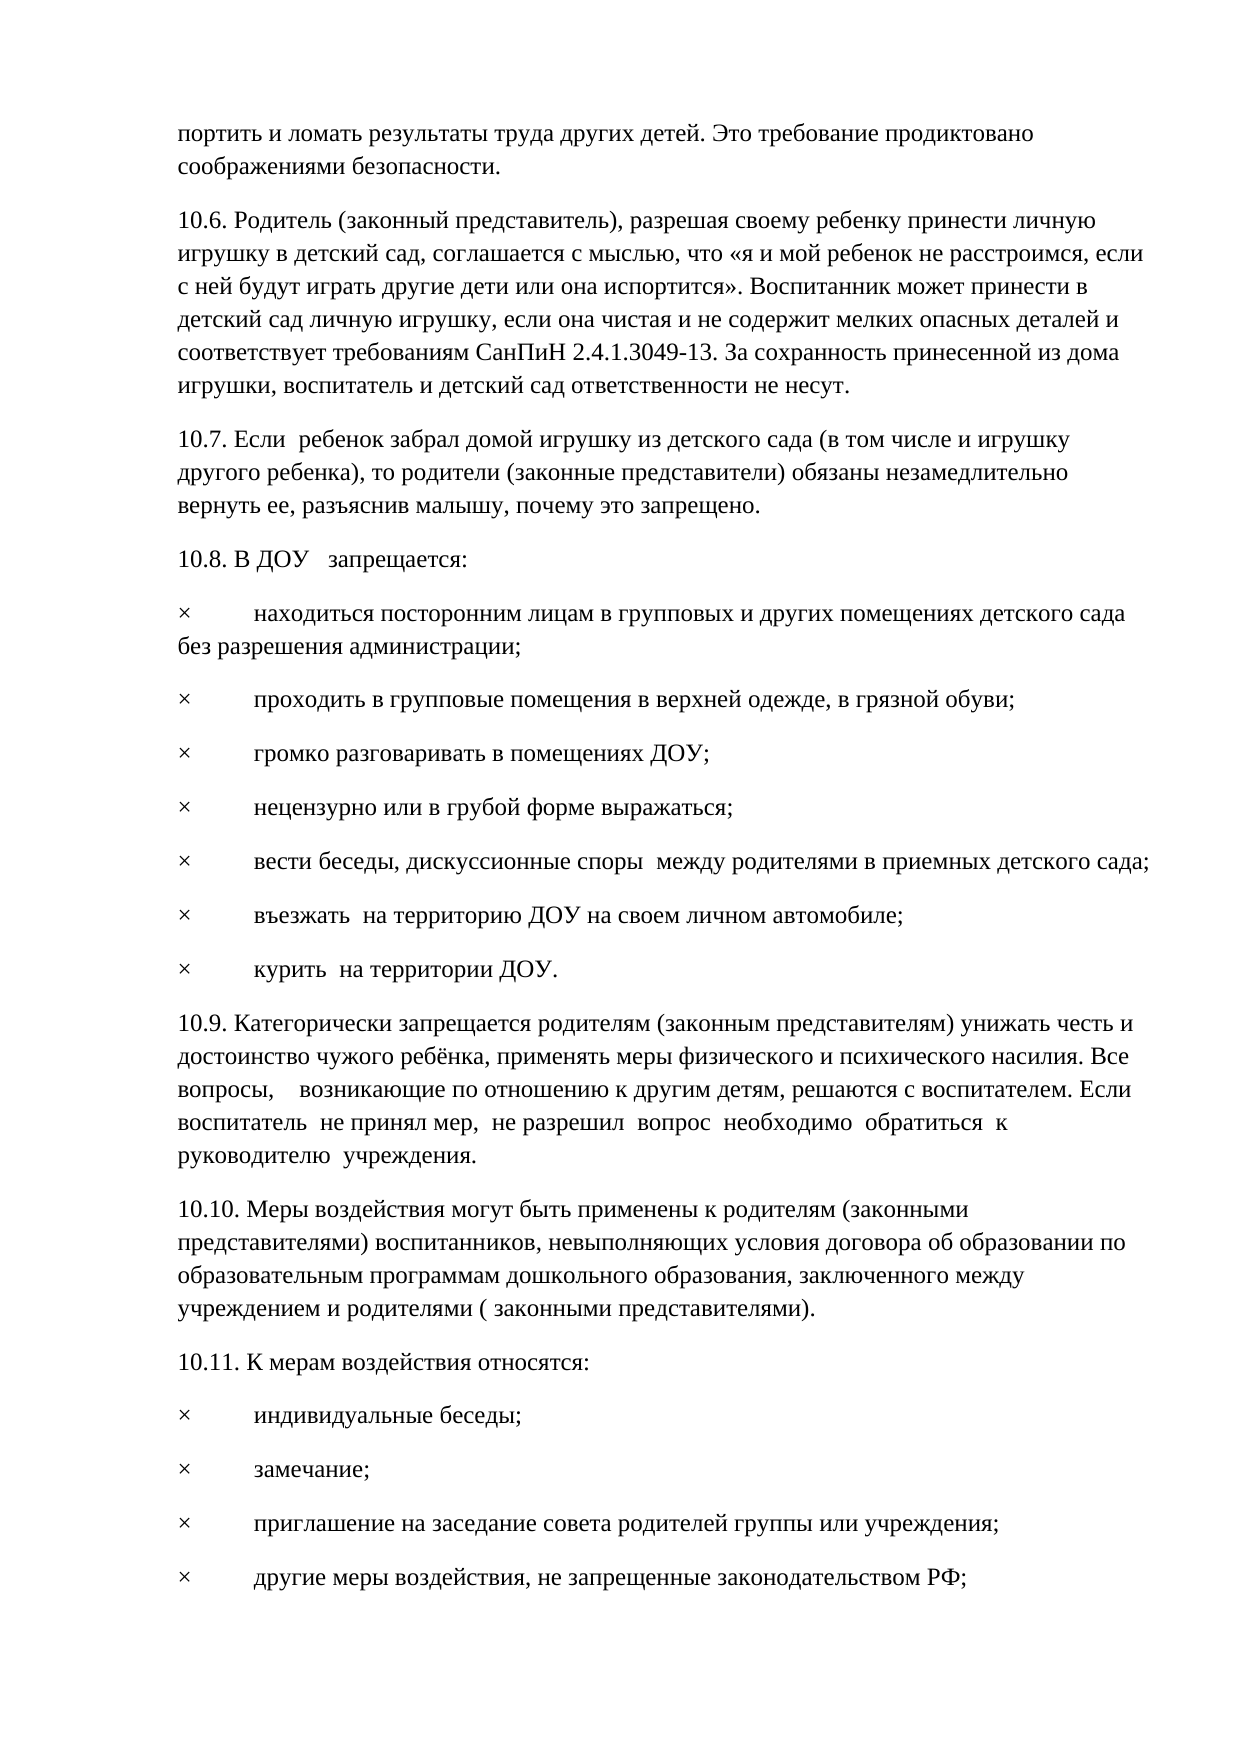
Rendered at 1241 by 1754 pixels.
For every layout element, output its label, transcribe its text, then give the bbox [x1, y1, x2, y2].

text × громко разговаривать в помещениях ДОУ; [177, 738, 1152, 767]
text 10.8. В ДОУ запрещается: [177, 544, 1152, 573]
text × въезжать на территорию ДОУ на своем личном автомобиле; [177, 900, 1152, 929]
text × нецензурно или в грубой форме выражаться; [177, 792, 1152, 821]
text × курить на территории ДОУ. [177, 954, 1152, 983]
text × вести беседы, дискуссионные споры между родителями в приемных детского сада; [177, 846, 1152, 875]
text × приглашение на заседание совета родителей группы или учреждения; [177, 1508, 1152, 1537]
text 10.6. Родитель (законный представитель), разрешая своему ребенку принести личную игрушку в детский сад, соглашается с мыслью, что «я и мой ребенок не расстроимся, если с ней будут играть другие дети или она испортится». Воспитанник может принести в детский сад личную игрушку, если она чистая и не содержит мелких опасных деталей и соответствует требованиям СанПиН 2.4.1.3049-13. За сохранность принесенной из дома игрушки, воспитатель и детский сад ответственности не несут. [177, 205, 1152, 399]
text × другие меры воздействия, не запрещенные законодательством РФ; [177, 1562, 1152, 1591]
text 10.7. Если ребенок забрал домой игрушку из детского сада (в том числе и игрушку другого ребенка), то родители (законные представители) обязаны незамедлительно вернуть ее, разъяснив малышу, почему это запрещено. [177, 424, 1152, 519]
text × проходить в групповые помещения в верхней одежде, в грязной обуви; [177, 684, 1152, 713]
text 10.10. Меры воздействия могут быть применены к родителям (законными представителями) воспитанников, невыполняющих условия договора об образовании по образовательным программам дошкольного образования, заключенного между учреждением и родителями ( законными представителями). [177, 1194, 1152, 1321]
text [177, 118, 1152, 180]
text 10.11. К мерам воздействия относятся: [177, 1347, 1152, 1375]
text 10.9. Категорически запрещается родителям (законным представителям) унижать честь и достоинство чужого ребёнка, применять меры физического и психического насилия. Все вопросы, возникающие по отношению к другим детям, решаются с воспитателем. Если воспитатель не принял мер, не разрешил вопрос необходимо обратиться к руководителю учреждения. [177, 1008, 1152, 1168]
text × замечание; [177, 1454, 1152, 1483]
text × индивидуальные беседы; [177, 1400, 1152, 1429]
text × находиться посторонним лицам в групповых и других помещениях детского сада без разрешения администрации; [177, 598, 1152, 659]
